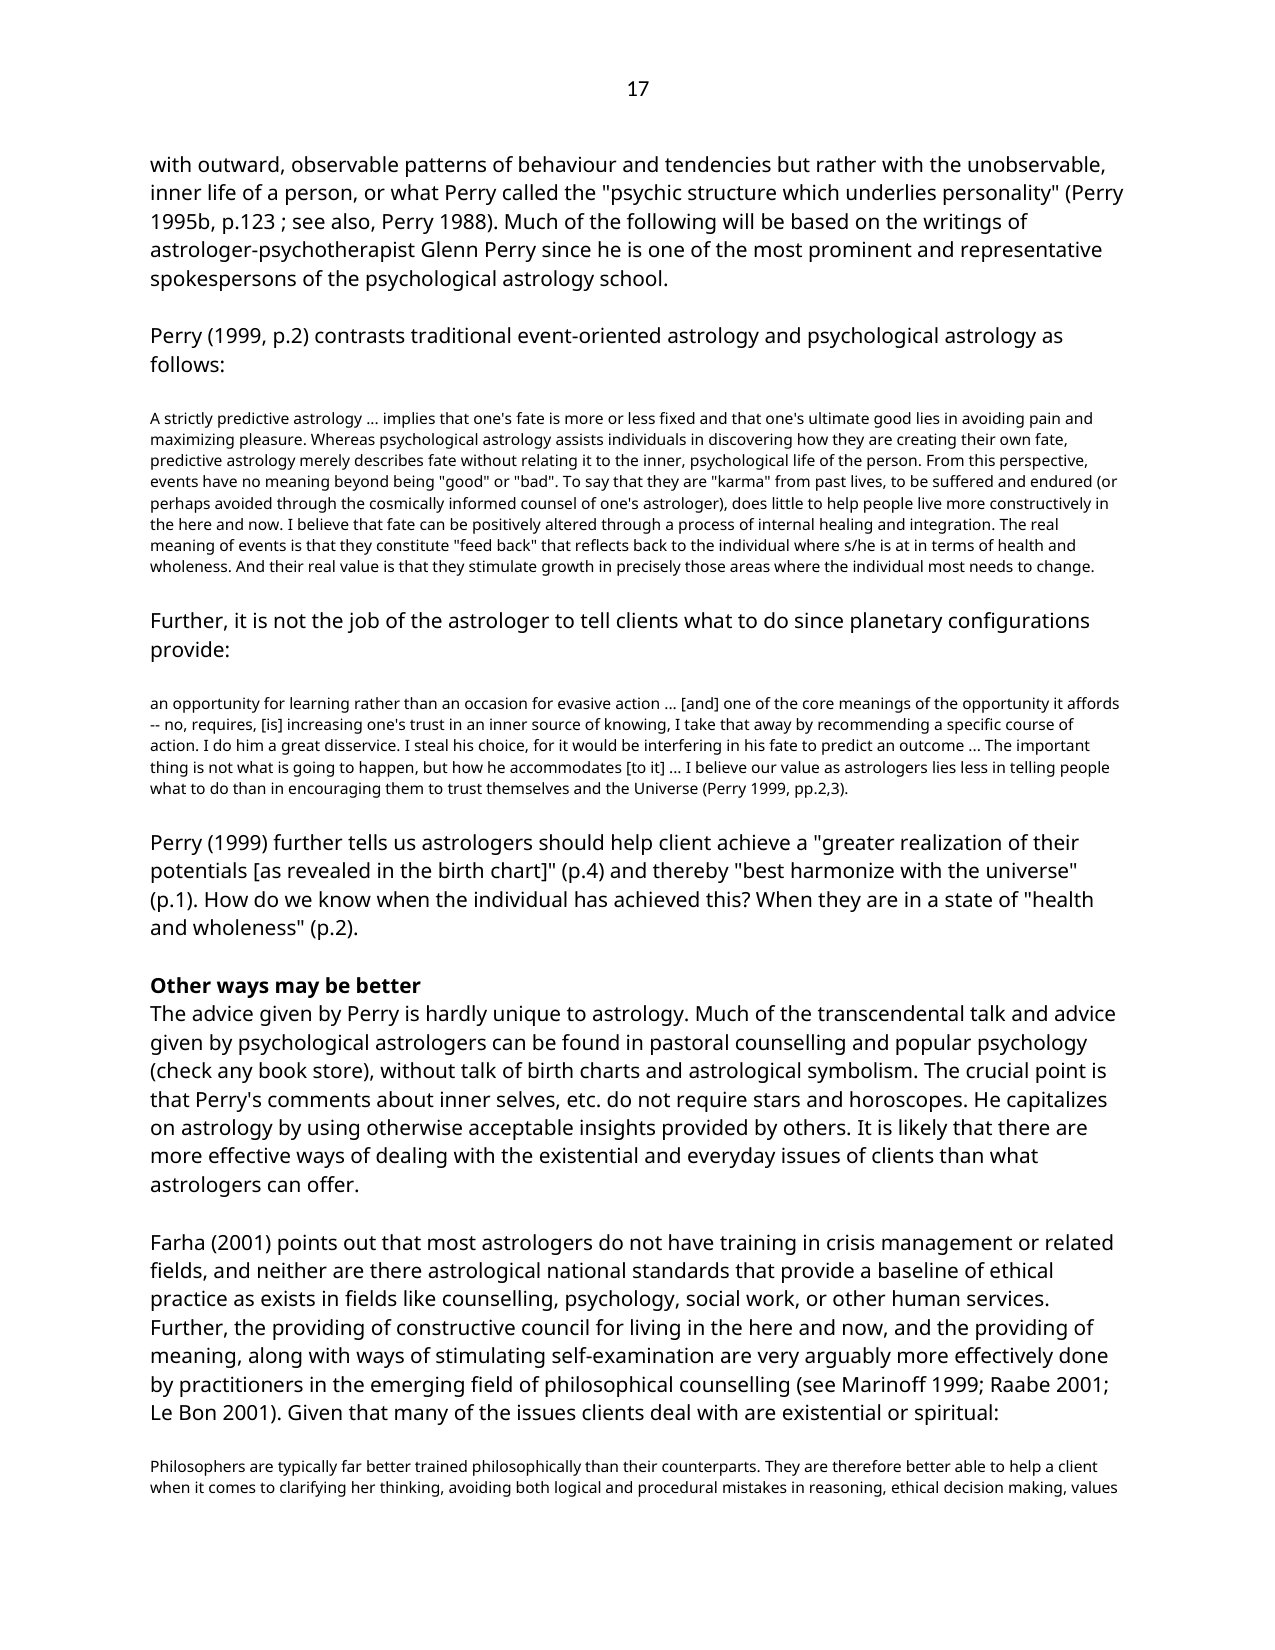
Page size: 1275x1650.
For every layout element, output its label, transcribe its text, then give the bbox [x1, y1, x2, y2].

text Perry (1999, p.2) contrasts traditional event-oriented astrology and psychological astrology as follows: [150, 321, 1125, 378]
text A strictly predictive astrology ... implies that one's fate is more or less fixed and that one's ultimate good lies in avoiding pain and maximizing pleasure. Whereas psychological astrology assists individuals in discovering how they are creating their own fate, predictive astrology merely describes fate without relating it to the inner, psychological life of the person. From this perspective, events have no meaning beyond being "good" or "bad". To say that they are "karma" from past lives, to be suffered and endured (or perhaps avoided through the cosmically informed counsel of one's astrologer), does little to help people live more constructively in the here and now. I believe that fate can be positively altered through a process of internal healing and integration. The real meaning of events is that they constitute "feed back" that reflects back to the individual where s/he is at in terms of health and wholeness. And their real value is that they stimulate growth in precisely those areas where the individual most needs to change. [150, 407, 1125, 577]
text Farha (2001) points out that most astrologers do not have training in crisis management or related fields, and neither are there astrological national standards that provide a baseline of ethical practice as exists in fields like counselling, psychology, social work, or other human services. Further, the providing of constructive council for living in the here and now, and the providing of meaning, along with ways of stimulating self-examination are very arguably more effectively done by practitioners in the emerging field of philosophical counselling (see Marinoff 1999; Raabe 2001; Le Bon 2001). Given that many of the issues clients deal with are existential or spiritual: [150, 1228, 1125, 1427]
text Other ways may be better The advice given by Perry is hardly unique to astrology. Much of the transcendental talk and advice given by psychological astrologers can be found in pastoral counselling and popular psychology (check any book store), without talk of birth charts and astrological symbolism. The crucial point is that Perry's comments about inner selves, etc. do not require stars and horoscopes. He capitalizes on astrology by using otherwise acceptable insights provided by others. It is likely that there are more effective ways of dealing with the existential and everyday issues of clients than what astrologers can offer. [150, 971, 1125, 1198]
text an opportunity for learning rather than an occasion for evasive action ... [and] one of the core meanings of the opportunity it affords -- no, requires, [is] increasing one's trust in an inner source of knowing, I take that away by recommending a specific course of action. I do him a great disservice. I steal his choice, for it would be interfering in his fate to predict an outcome ... The important thing is not what is going to happen, but how he accommodates [to it] ... I believe our value as astrologers lies less in telling people what to do than in encouraging them to trust themselves and the Universe (Perry 1999, pp.2,3). [150, 693, 1125, 799]
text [150, 150, 1125, 292]
text Further, it is not the job of the astrologer to tell clients what to do since planetary configurations provide: [150, 607, 1125, 663]
text Perry (1999) further tells us astrologers should help client achieve a "greater realization of their potentials [as revealed in the birth chart]" (p.4) and thereby "best harmonize with the universe" (p.1). How do we know when the individual has achieved this? When they are in a state of "health and wholeness" (p.2). [150, 828, 1125, 942]
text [150, 1456, 1125, 1498]
